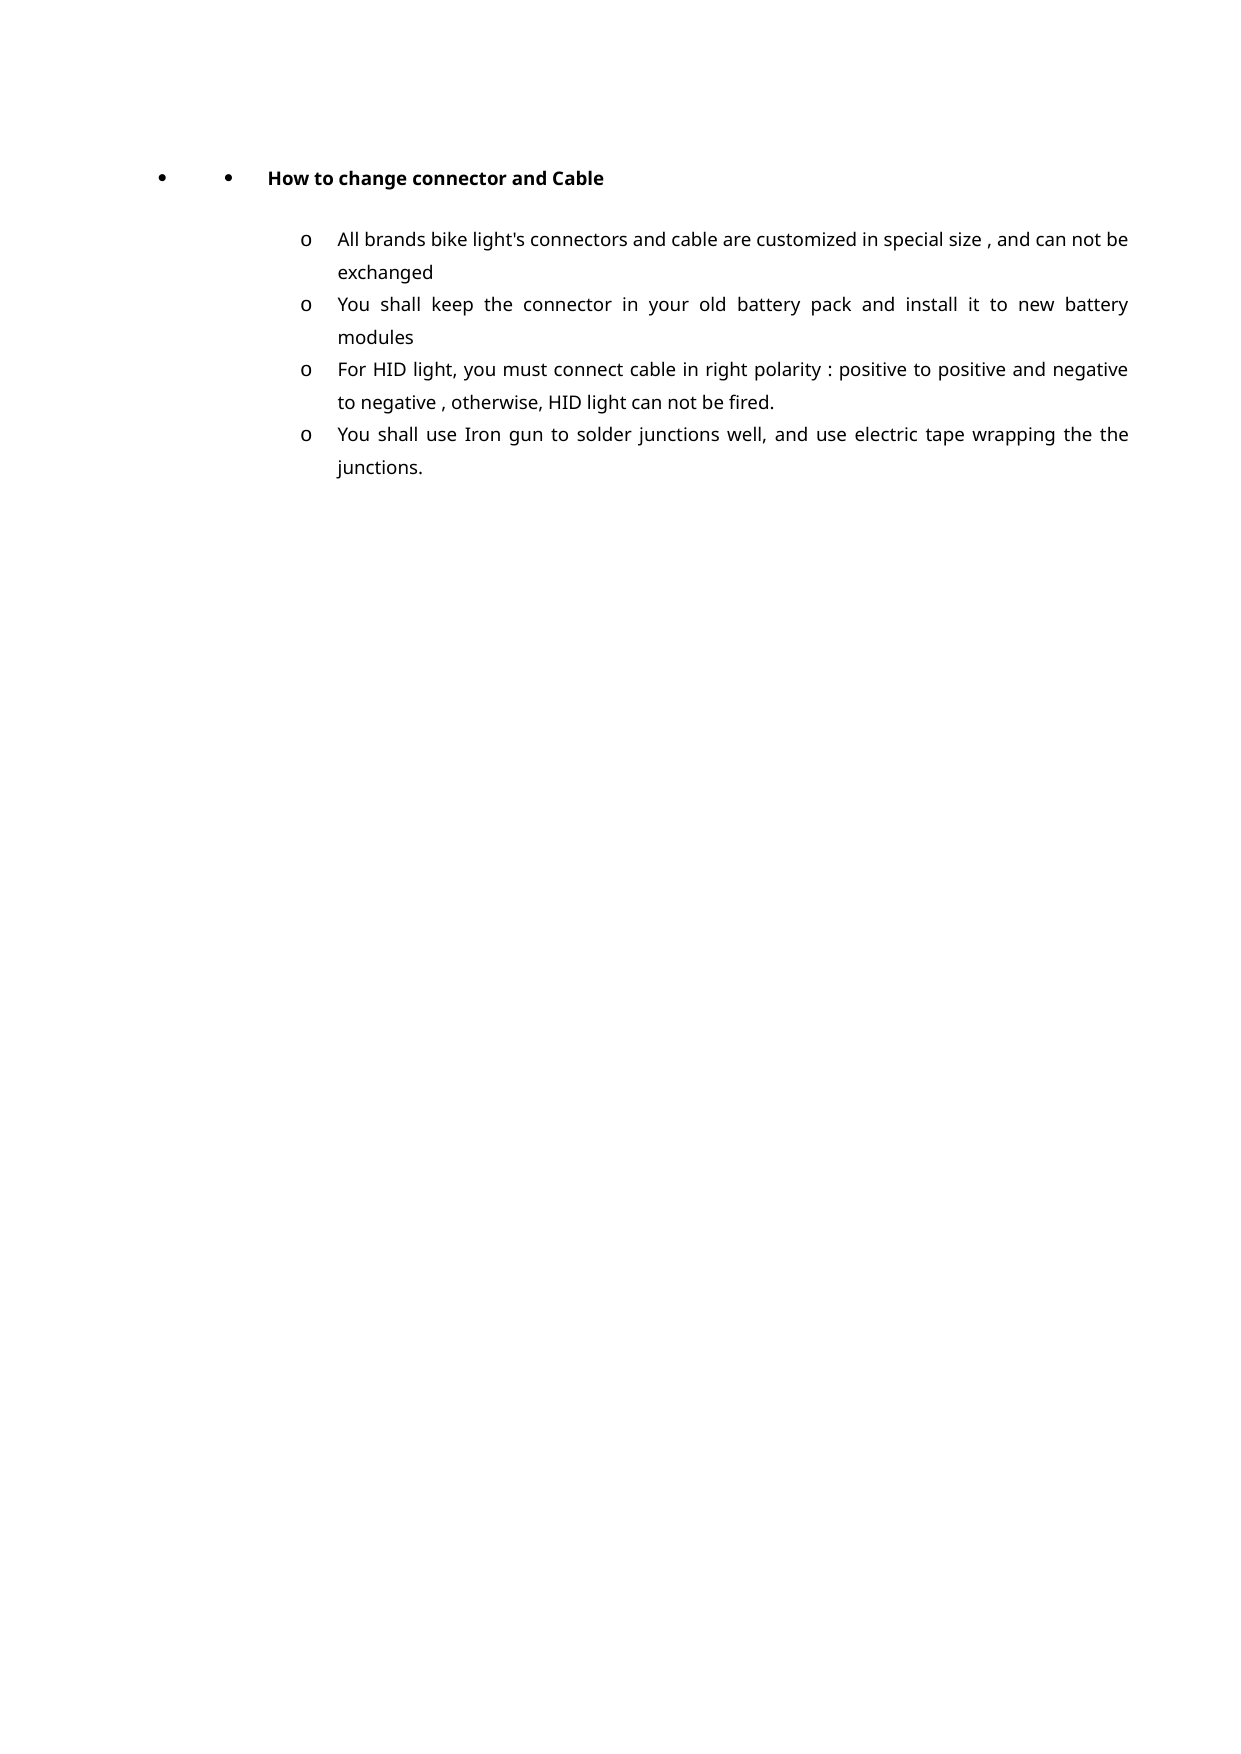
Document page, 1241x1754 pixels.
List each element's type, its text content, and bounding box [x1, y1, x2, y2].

table_cell How to change connector and Cable All brands bike light's connectors and cable are customized in special size , and can not be exchanged You shall keep the connector in your old battery pack and install it to new battery modules For HID light, you must connect cable in right polarity : positive to positive and negative to negative , otherwise, HID light can not be fired. You shall use Iron gun to solder junctions well, and use electric tape wrapping the the junctions. [188, 162, 1130, 607]
